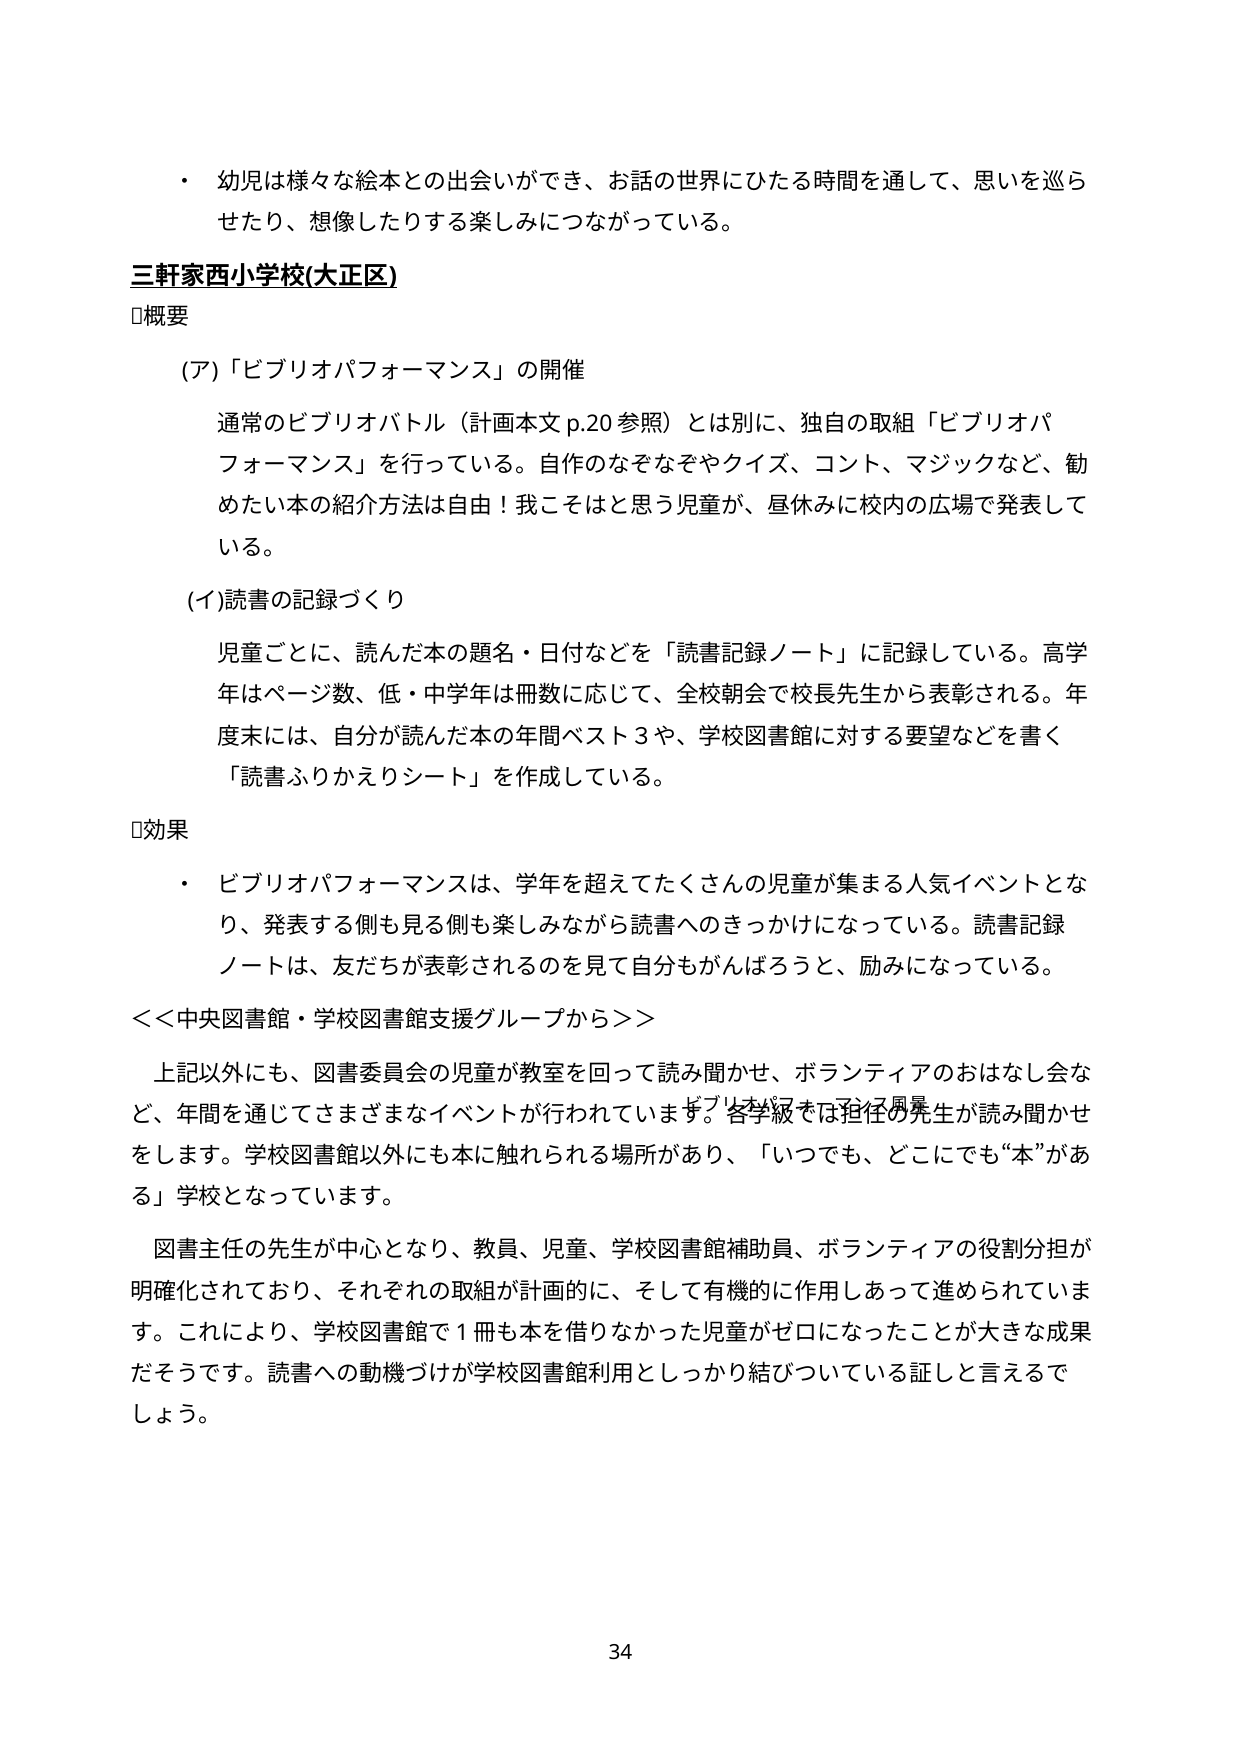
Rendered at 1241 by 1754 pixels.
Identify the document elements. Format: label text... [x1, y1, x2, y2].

text 概要 [130, 296, 1110, 333]
text 効果 [130, 810, 1110, 847]
list 児童ごとに、読んだ本の題名・日付などを「読書記録ノート」に記録している。高学年はページ数、低・中学年は冊数に応じて、全校朝会で校長先生から表彰される。年度末には、自分が読んだ本の年間ベスト３や、学校図書館に対する要望などを書く「読書ふりかえりシート」を作成している。 [217, 633, 1110, 794]
list 通常のビブリオバトル（計画本文p.20参照）とは別に、独自の取組「ビブリオパフォーマンス」を行っている。自作のなぞなぞやクイズ、コント、マジックなど、勧めたい本の紹介方法は自由！我こそはと思う児童が、昼休みに校内の広場で発表している。 [217, 403, 1110, 564]
text ＜＜中央図書館・学校図書館支援グループから＞＞ [130, 999, 1110, 1037]
list 幼児は様々な絵本との出会いができ、お話の世界にひたる時間を通して、思いを巡らせたり、想像したりする楽しみにつながっている。 [174, 161, 1110, 239]
text (ア)「ビブリオパフォーマンス」の開催 [130, 349, 1110, 387]
text 上記以外にも、図書委員会の児童が教室を回って読み聞かせ、ボランティアのおはなし会など、年間を通じてさまざまなイベントが行われています。各学級では担任の先生が読み聞かせをします。学校図書館以外にも本に触れられる場所があり、「いつでも、どこにでも“本”がある」学校となっています。 [130, 1052, 1110, 1213]
list ビブリオパフォーマンスは、学年を超えてたくさんの児童が集まる人気イベントとなり、発表する側も見る側も楽しみながら読書へのきっかけになっている。読書記録ノートは、友だちが表彰されるのを見て自分もがんばろうと、励みになっている。 [174, 863, 1110, 983]
text (イ)読書の記録づくり [130, 580, 1110, 617]
subtitle 三軒家西小学校(大正区) [130, 255, 1110, 292]
text 図書主任の先生が中心となり、教員、児童、学校図書館補助員、ボランティアの役割分担が明確化されており、それぞれの取組が計画的に、そして有機的に作用しあって進められています。これにより、学校図書館で1冊も本を借りなかった児童がゼロになったことが大きな成果だそうです。読書への動機づけが学校図書館利用としっかり結びついている証しと言えるでしょう。 [130, 1229, 1110, 1432]
